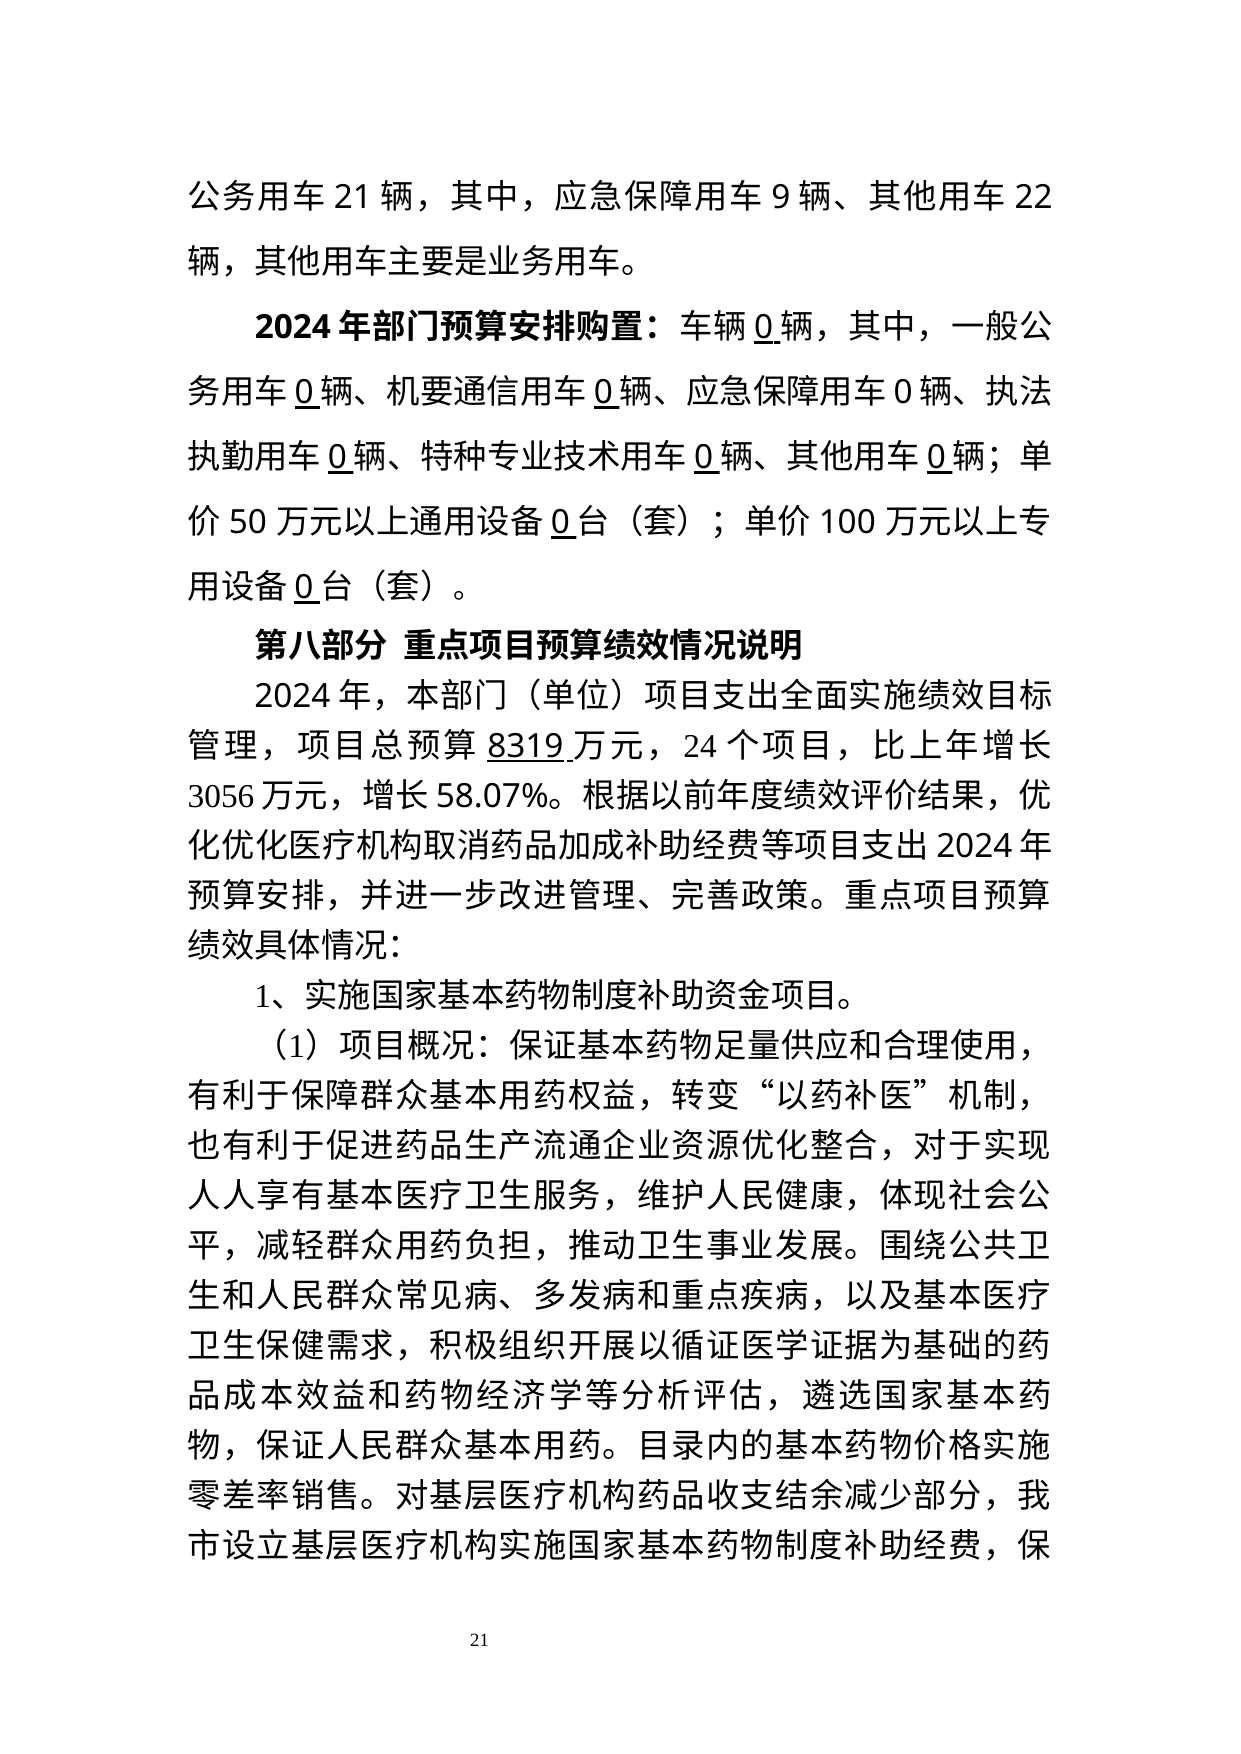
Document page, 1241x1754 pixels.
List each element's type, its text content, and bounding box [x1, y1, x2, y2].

text 1、实施国家基本药物制度补助资金项目。 [187, 967, 1053, 1017]
list 2024年部门预算安排购置：车辆0辆，其中，一般公务用车0辆、机要通信用车0辆、应急保障用车0辆、执法执勤用车0辆、特种专业技术用车0辆、其他用车0辆；单价 50 万元以上通用设备0台（套）；单价 100 万元以上专用设备0台（套）。 [187, 292, 1053, 617]
text 2024年，本部门（单位）项目支出全面实施绩效目标管理，项目总预算8319万元，24个项目，比上年增长3056万元，增长58.07%。根据以前年度绩效评价结果，优化优化医疗机构取消药品加成补助经费等项目支出2024年预算安排，并进一步改进管理、完善政策。重点项目预算绩效具体情况： [187, 667, 1053, 967]
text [187, 1017, 1053, 1567]
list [187, 162, 1053, 292]
text 第八部分 重点项目预算绩效情况说明 [187, 617, 1053, 667]
